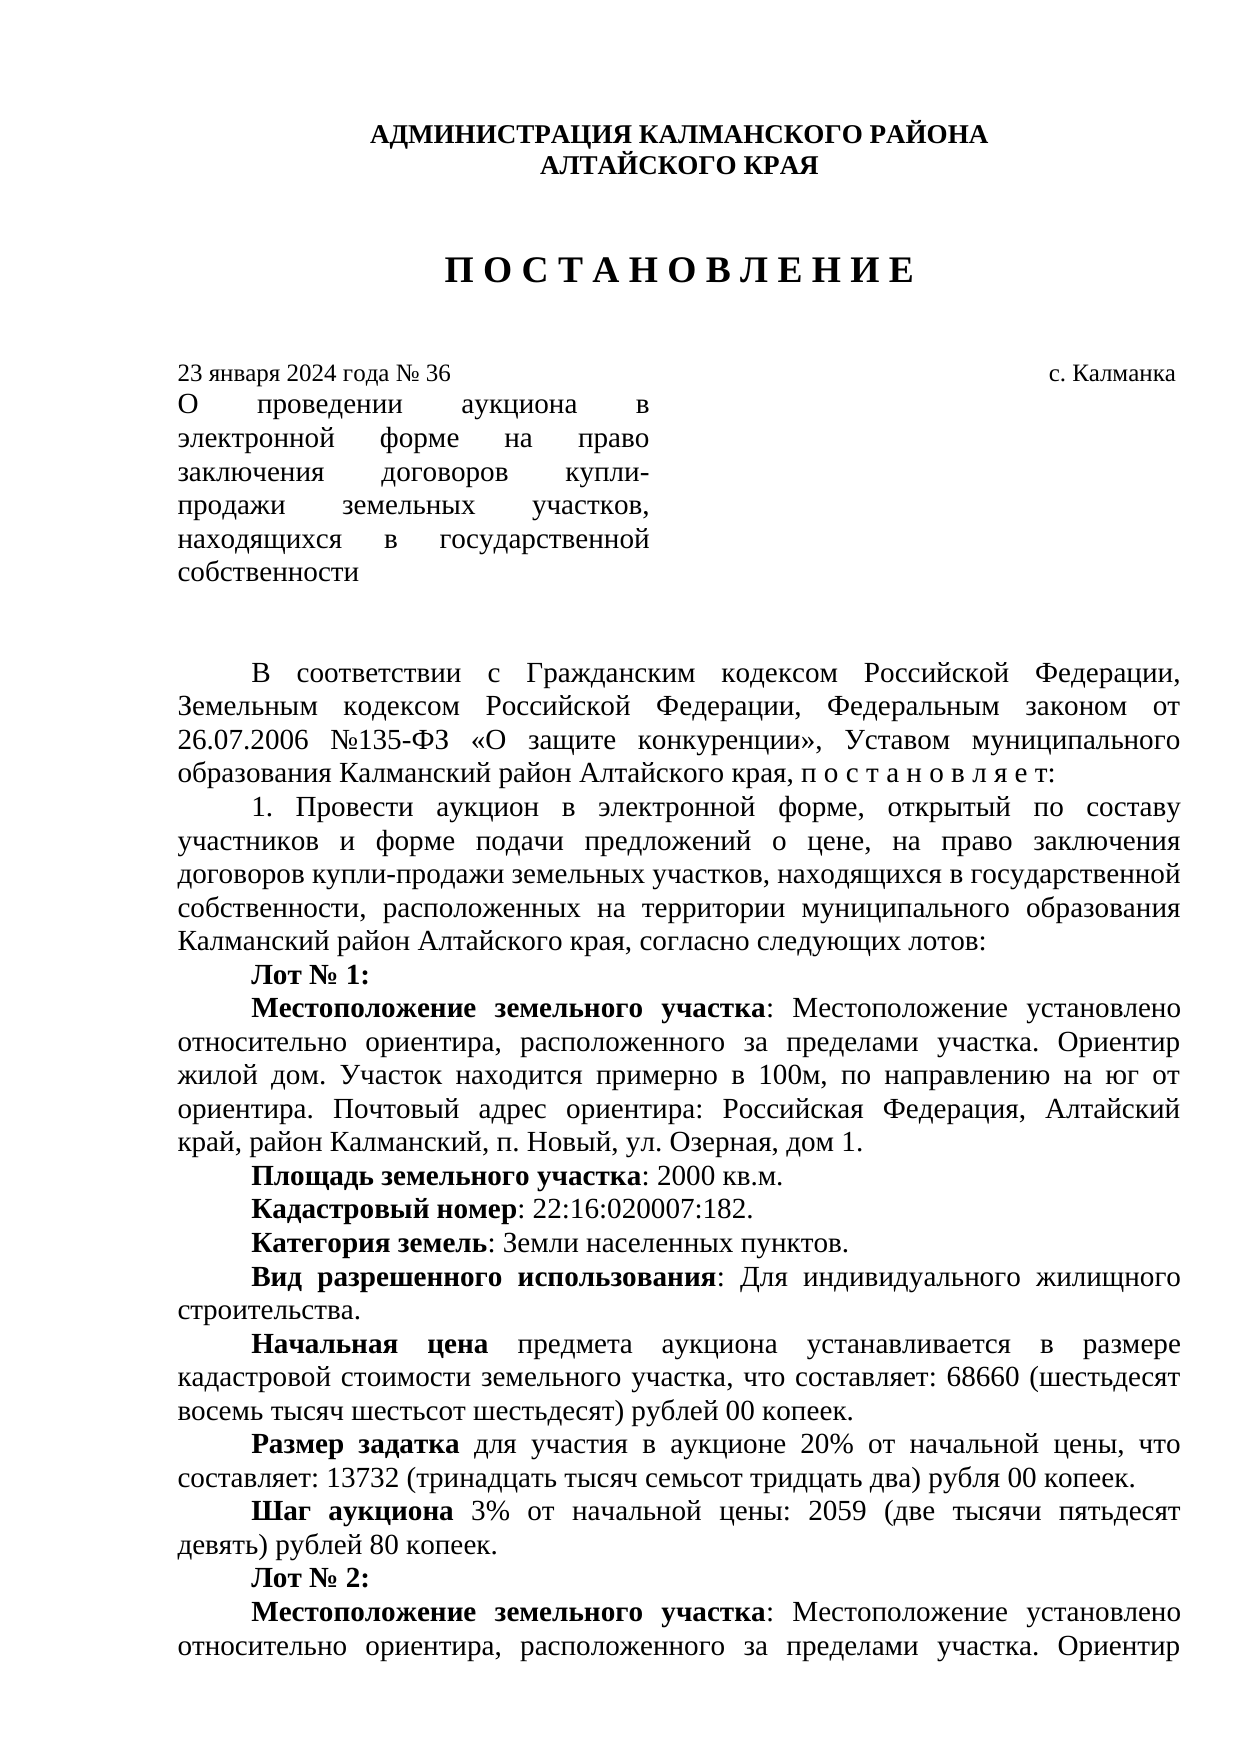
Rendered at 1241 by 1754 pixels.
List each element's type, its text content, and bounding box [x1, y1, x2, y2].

text О проведении аукциона в электронной форме на право заключения договоров купли-продажи земельных участков, находящихся в государственной собственности [177, 387, 650, 588]
text Лот № 1: [177, 957, 1181, 990]
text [177, 1594, 1181, 1661]
text Вид разрешенного использования: Для индивидуального жилищного строительства. [177, 1259, 1181, 1326]
text Шаг аукциона 3% от начальной цены: 2059 (две тысячи пятьдесят девять) рублей 80 копеек. [177, 1493, 1181, 1561]
text АДМИНИСТРАЦИЯ КАЛМАНСКОГО РАЙОНА [177, 118, 1181, 149]
text Лот № 2: [177, 1561, 1181, 1594]
text 1. Провести аукцион в электронной форме, открытый по составу участников и форме подачи предложений о цене, на право заключения договоров купли-продажи земельных участков, находящихся в государственной собственности, расположенных на территории муниципального образования Калманский район Алтайского края, согласно следующих лотов: [177, 789, 1181, 957]
text Размер задатка для участия в аукционе 20% от начальной цены, что составляет: 13732 (тринадцать тысяч семьсот тридцать два) рубля 00 копеек. [177, 1426, 1181, 1493]
text 23 января 2024 года № 36 с. Калманка [177, 358, 1181, 387]
text Площадь земельного участка: 2000 кв.м. [177, 1158, 1181, 1192]
text Местоположение земельного участка: Местоположение установлено относительно ориентира, расположенного за пределами участка. Ориентир жилой дом. Участок находится примерно в 100м, по направлению на юг от ориентира. Почтовый адрес ориентира: Российская Федерация, Алтайский край, район Калманский, п. Новый, ул. Озерная, дом 1. [177, 990, 1181, 1158]
text Кадастровый номер: 22:16:020007:182. [177, 1192, 1181, 1225]
text Начальная цена предмета аукциона устанавливается в размере кадастровой стоимости земельного участка, что составляет: 68660 (шестьдесят восемь тысяч шестьсот шестьдесят) рублей 00 копеек. [177, 1326, 1181, 1426]
text Категория земель: Земли населенных пунктов. [177, 1225, 1181, 1259]
text В соответствии с Гражданским кодексом Российской Федерации, Земельным кодексом Российской Федерации, Федеральным законом от 26.07.2006 №135-ФЗ «О защите конкуренции», Уставом муниципального образования Калманский район Алтайского края, п о с т а н о в л я е т: [177, 655, 1181, 789]
text П О С Т А Н О В Л Е Н И Е [177, 248, 1181, 291]
text АЛТАЙСКОГО КРАЯ [177, 149, 1181, 181]
